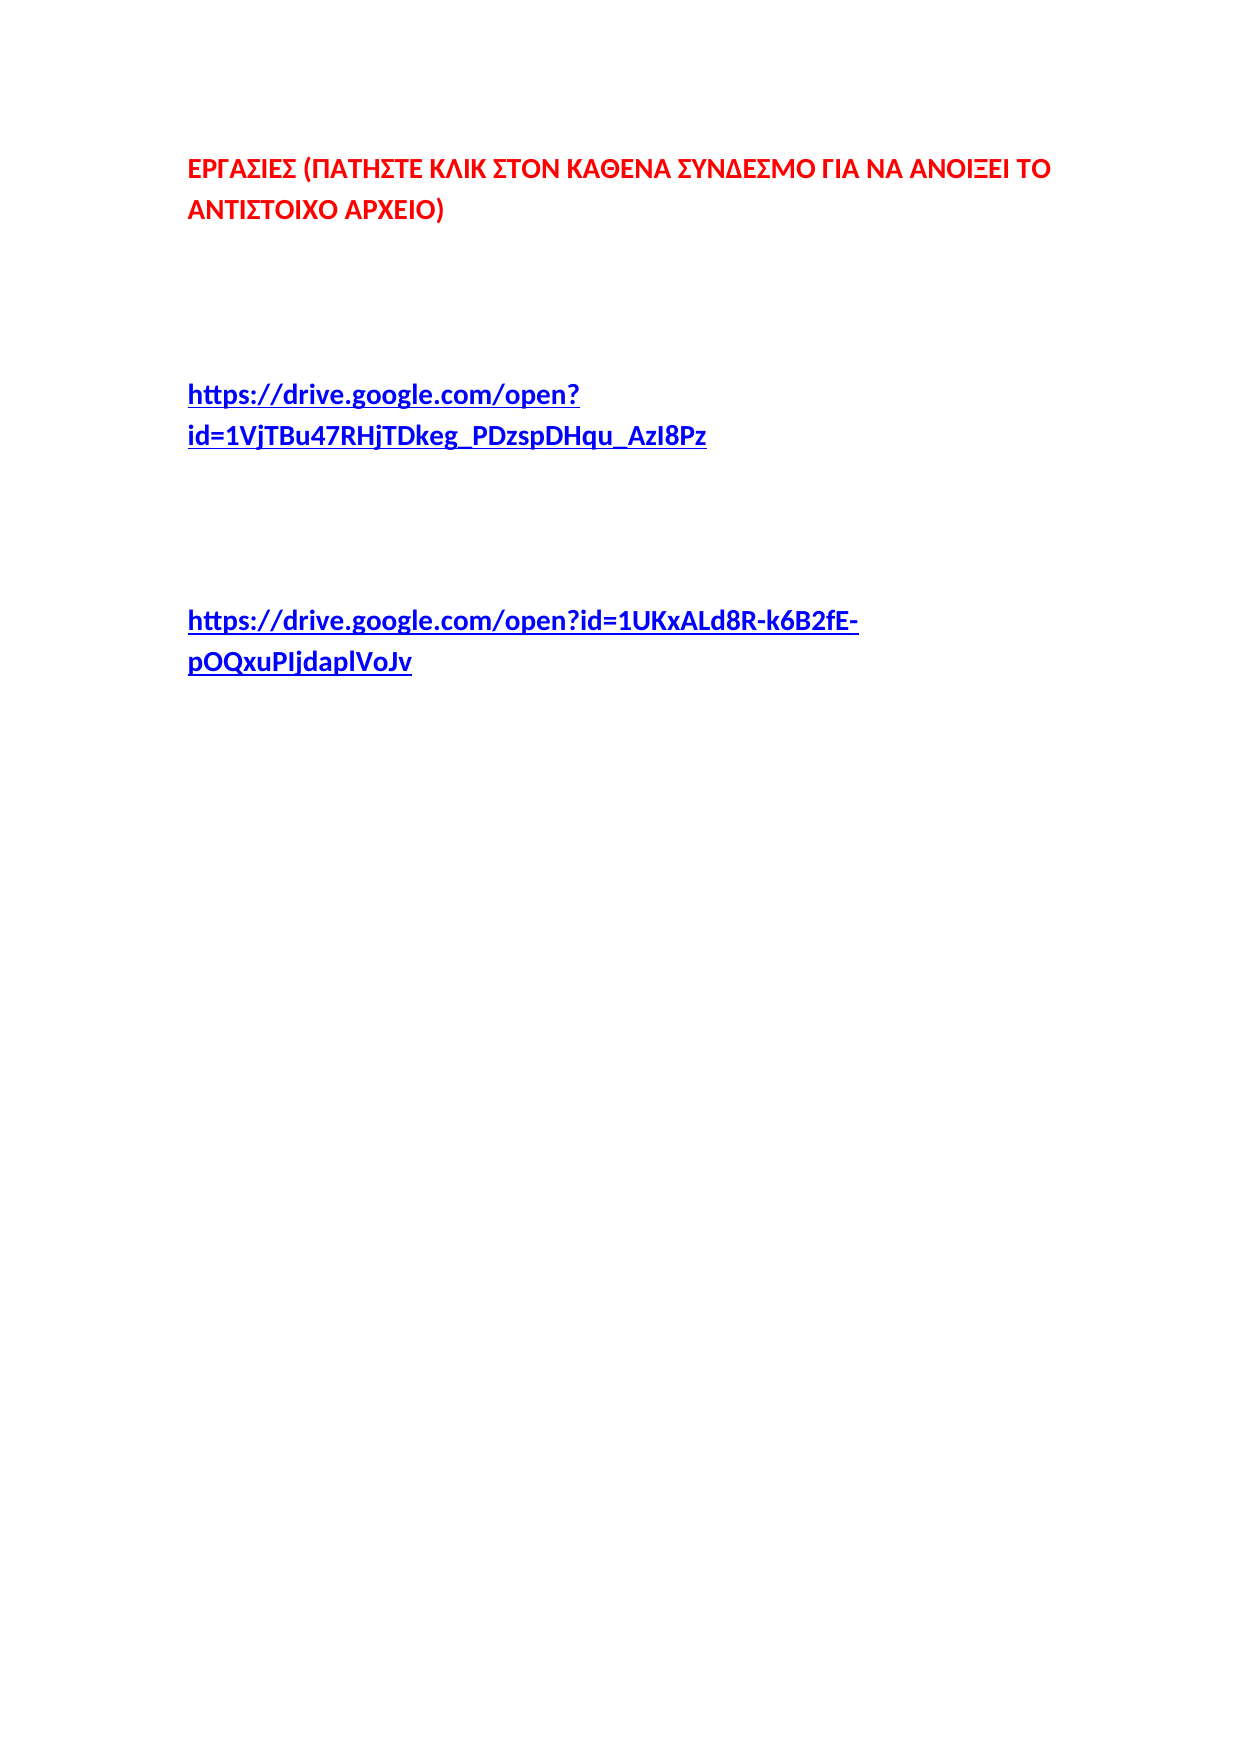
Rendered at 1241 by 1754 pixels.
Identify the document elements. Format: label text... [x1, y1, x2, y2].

text ΕΡΓΑΣΙΕΣ (ΠΑΤΗΣΤΕ ΚΛΙΚ ΣΤΟΝ ΚΑΘΕΝΑ ΣΥΝΔΕΣΜΟ ΓΙΑ ΝΑ ΑΝΟΙΞΕΙ ΤΟ ΑΝΤΙΣΤΟΙΧΟ ΑΡΧΕΙΟ) [187, 150, 1053, 227]
text https://drive.google.com/open?id=1UKxALd8R-k6B2fE-pOQxuPIjdaplVoJv [187, 602, 1053, 679]
text https://drive.google.com/open?id=1VjTBu47RHjTDkeg_PDzspDHqu_AzI8Pz [187, 376, 1053, 453]
